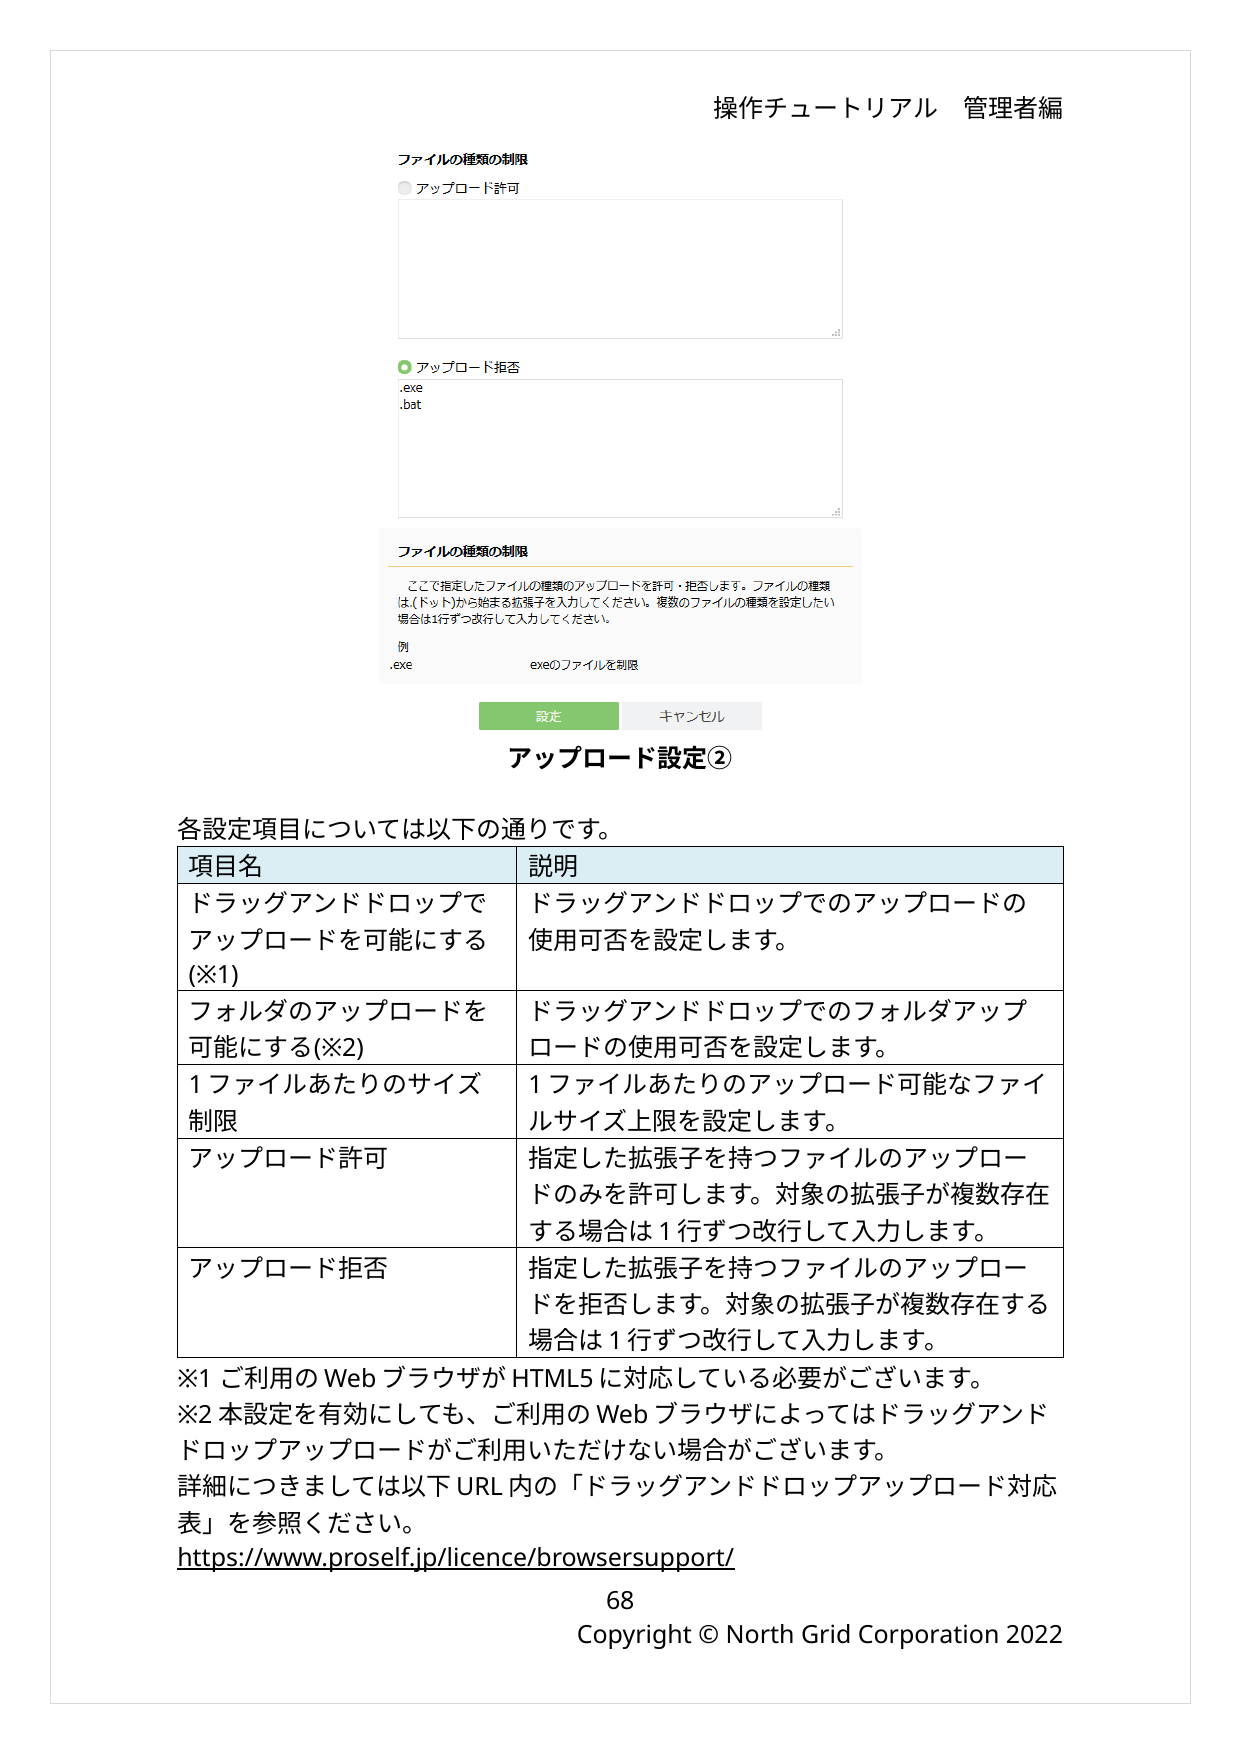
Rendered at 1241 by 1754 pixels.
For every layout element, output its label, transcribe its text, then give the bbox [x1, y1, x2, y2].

table_cell フォルダのアップロードを可能にする(※2) [178, 991, 516, 1064]
table_cell 1ファイルあたりのサイズ制限 [178, 1065, 516, 1137]
table_cell 指定した拡張子を持つファイルのアップロードのみを許可します。対象の拡張子が複数存在する場合は1行ずつ改行して入力します。 [517, 1139, 1063, 1247]
text https://www.proself.jp/licence/browsersupport/ [177, 1539, 1063, 1573]
text 詳細につきましては以下URL内の「ドラッグアンドドロップアップロード対応表」を参照ください。 [177, 1467, 1063, 1539]
table_cell アップロード拒否 [178, 1248, 516, 1357]
picture [295, 147, 945, 739]
table_cell アップロード許可 [178, 1139, 516, 1247]
table_header 説明 [517, 847, 1063, 883]
text ※2 本設定を有効にしても、ご利用のWebブラウザによってはドラッグアンドドロップアップロードがご利用いただけない場合がございます。 [177, 1394, 1063, 1467]
table_header 項目名 [178, 847, 516, 883]
table_cell 1ファイルあたりのアップロード可能なファイルサイズ上限を設定します。 [517, 1065, 1063, 1137]
table_cell ドラッグアンドドロップでのフォルダアップロードの使用可否を設定します。 [517, 991, 1063, 1064]
text アップロード設定② [177, 739, 1063, 775]
table_cell ドラッグアンドドロップでアップロードを可能にする(※1) [178, 884, 516, 990]
table_cell 指定した拡張子を持つファイルのアップロードを拒否します。対象の拡張子が複数存在する場合は1行ずつ改行して入力します。 [517, 1248, 1063, 1357]
table_cell ドラッグアンドドロップでのアップロードの使用可否を設定します。 [517, 884, 1063, 990]
text 各設定項目については以下の通りです。 [177, 809, 1063, 846]
text ※1 ご利用のWebブラウザがHTML5に対応している必要がございます。 [177, 1358, 1063, 1394]
